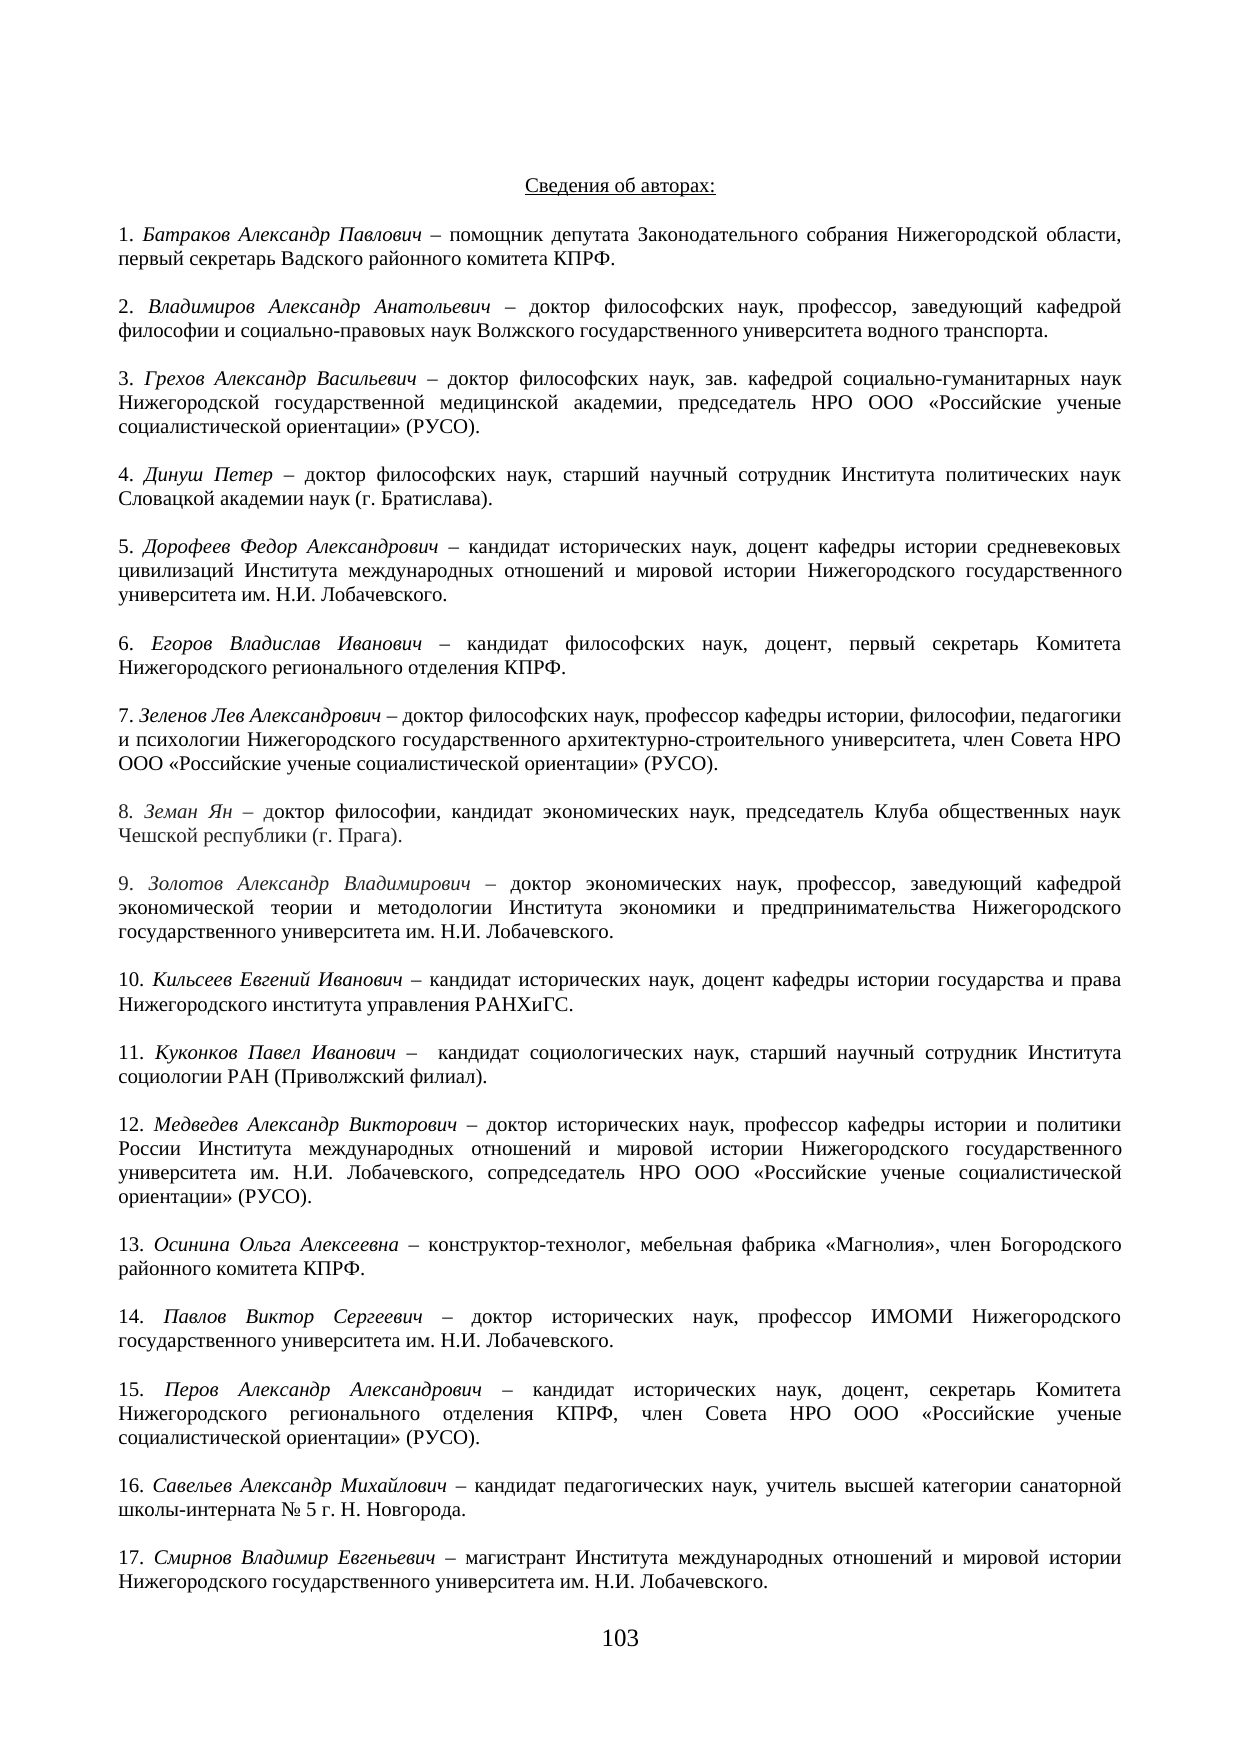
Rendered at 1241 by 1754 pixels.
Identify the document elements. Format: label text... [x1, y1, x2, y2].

text 15. Перов Александр Александрович – кандидат исторических наук, доцент, секретарь Комитета Нижегородского регионального отделения КПРФ, член Совета НРО ООО «Российские ученые социалистической ориентации» (РУСО). [118, 1401, 1122, 1449]
text 3. Грехов Александр Васильевич – доктор философских наук, зав. кафедрой социально-гуманитарных наук Нижегородской государственной медицинской академии, председатель НРО ООО «Российские ученые социалистической ориентации» (РУСО). [118, 366, 1122, 438]
text 4. Динуш Пeтер – доктор философских наук, старший научный сотрудник Института политических наук Словацкой академии наук (г. Братислава). [118, 462, 1122, 510]
text 9. Золотов Александр Владимирович – доктор экономических наук, профессор, заведующий кафедрой экономической теории и методологии Института экономики и предпринимательства Нижегородского государственного университета им. Н.И. Лобачевского. [118, 871, 1122, 943]
text 7. Зеленов Лев Александрович – доктор философских наук, профессор кафедры истории, философии, педагогики и психологии Нижегородского государственного архитектурно-строительного университета, член Совета НРО ООО «Российские ученые социалистической ориентации» (РУСО). [118, 703, 1122, 775]
text 8. Земан Ян – доктор философии, кандидат экономических наук, председатель Клуба общественных наук Чешской республики (г. Прага). [118, 799, 1122, 847]
text 1. Батраков Александр Павлович – помощник депутата Законодательного собрания Нижегородской области, первый секретарь Вадского районного комитета КПРФ. [118, 221, 1122, 269]
text 12. Медведев Александр Викторович – доктор исторических наук, профессор кафедры истории и политики России Института международных отношений и мировой истории Нижегородского государственного университета им. Н.И. Лобачевского, сопредседатель НРО ООО «Российские ученые социалистической ориентации» (РУСО). [118, 1112, 1122, 1208]
text 5. Дорофеев Федор Александрович – кандидат исторических наук, доцент кафедры истории средневековых цивилизаций Института международных отношений и мировой истории Нижегородского государственного университета им. Н.И. Лобачевского. [118, 534, 1122, 606]
text 14. Павлов Виктор Сергеевич – доктор исторических наук, профессор ИМОМИ Нижегородского государственного университета им. Н.И. Лобачевского. [118, 1304, 1122, 1352]
text 11. Куконков Павел Иванович – кандидат социологических наук, старший научный сотрудник Института социологии РАН (Приволжский филиал). [118, 1039, 1122, 1088]
text 10. Кильсеев Евгений Иванович – кандидат исторических наук, доцент кафедры истории государства и права Нижегородского института управления РАНХиГС. [118, 967, 1122, 1016]
text 16. Савельев Александр Михайлович – кандидат педагогических наук, учитель высшей категории санаторной школы-интерната № 5 г. Н. Новгорода. [118, 1473, 1122, 1521]
text Сведения об авторах: [118, 173, 1122, 197]
text 2. Владимиров Александр Анатольевич – доктор философских наук, профессор, заведующий кафедрой философии и социально-правовых наук Волжского государственного университета водного транспорта. [118, 294, 1122, 342]
text 17. Смирнов Владимир Евгеньевич – магистрант Института международных отношений и мировой истории Нижегородского государственного университета им. Н.И. Лобачевского. [118, 1545, 1122, 1593]
text 6. Егоров Владислав Иванович – кандидат философских наук, доцент, первый секретарь Комитета Нижегородского регионального отделения КПРФ. [118, 654, 1122, 679]
text 13. Осинина Ольга Алексеевна – конструктор-технолог, мебельная фабрика «Магнолия», член Богородского районного комитета КПРФ. [118, 1232, 1122, 1280]
